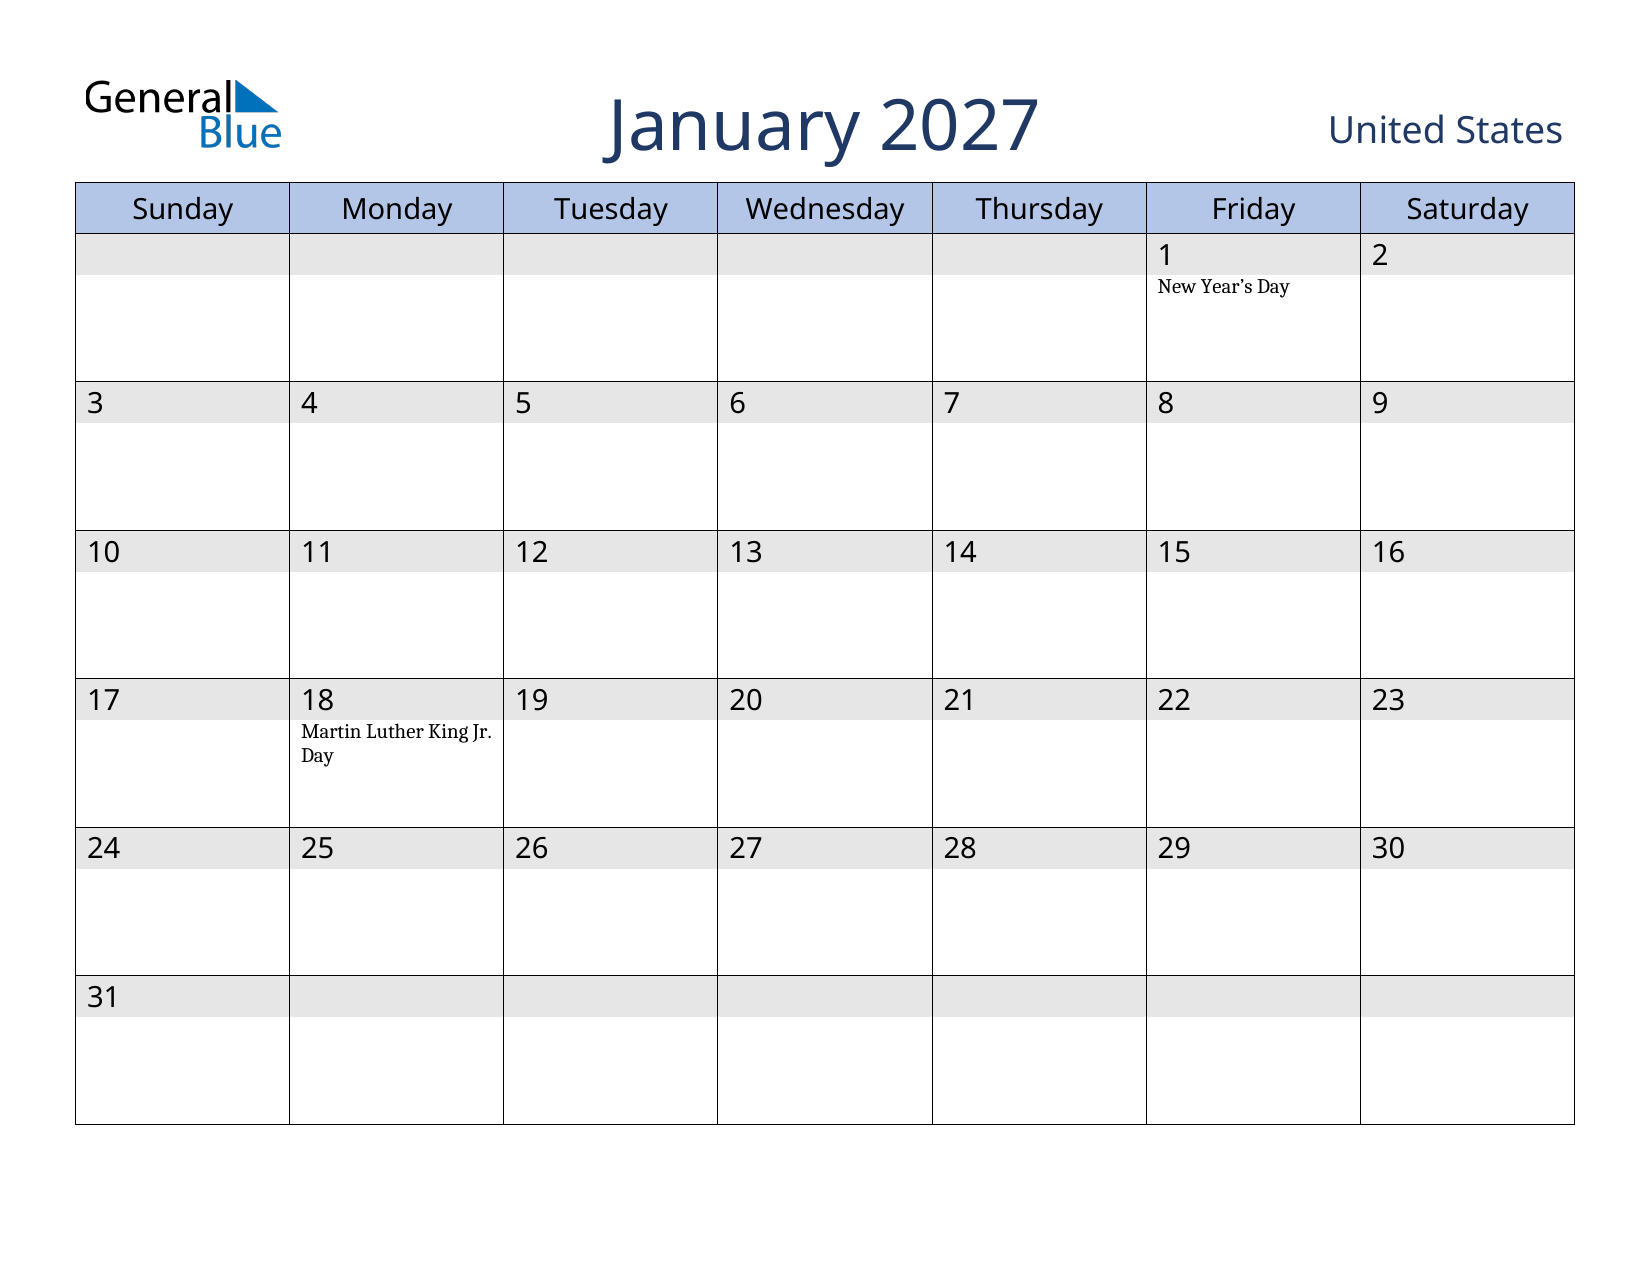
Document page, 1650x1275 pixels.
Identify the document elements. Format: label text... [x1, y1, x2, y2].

table_cell [504, 275, 717, 381]
table_cell Saturday [1361, 183, 1574, 233]
table_cell Monday [290, 183, 503, 233]
table_cell Tuesday [504, 183, 717, 233]
table_cell 20 [718, 679, 932, 720]
table_cell Sunday [76, 183, 289, 233]
table_cell [1147, 976, 1360, 1017]
table_cell 26 [504, 828, 717, 869]
table_cell [1361, 572, 1574, 678]
table_cell [76, 275, 289, 381]
table_cell [1361, 1017, 1574, 1123]
table_cell 17 [76, 679, 289, 720]
table_cell 31 [76, 976, 289, 1017]
table_cell [504, 234, 717, 275]
table_cell [504, 1017, 717, 1123]
table_cell [933, 976, 1146, 1017]
table_cell 3 [76, 382, 289, 423]
table_cell 28 [933, 828, 1146, 869]
table_cell 16 [1361, 531, 1574, 572]
table_cell [933, 720, 1146, 827]
table_cell [76, 869, 289, 975]
table_cell Thursday [933, 183, 1146, 233]
table_cell [933, 275, 1146, 381]
table_cell 29 [1147, 828, 1360, 869]
table_cell [76, 572, 289, 678]
table_cell [718, 1017, 932, 1123]
table_cell 30 [1361, 828, 1574, 869]
table_cell [1147, 869, 1360, 975]
table_header [76, 75, 503, 182]
table_cell 23 [1361, 679, 1574, 720]
table_cell [504, 572, 717, 678]
table_cell [718, 275, 932, 381]
table_cell 4 [290, 382, 503, 423]
table_cell 25 [290, 828, 503, 869]
table_cell [290, 869, 503, 975]
table_cell [504, 720, 717, 827]
table_cell 19 [504, 679, 717, 720]
table_cell [1361, 976, 1574, 1017]
table_cell 18 [290, 679, 503, 720]
table_cell 13 [718, 531, 932, 572]
table_cell 2 [1361, 234, 1574, 275]
table_cell [1361, 423, 1574, 530]
table_cell [290, 572, 503, 678]
table_cell 11 [290, 531, 503, 572]
table_cell [1147, 720, 1360, 827]
table_cell [76, 720, 289, 827]
table_cell [290, 275, 503, 381]
table_cell [933, 423, 1146, 530]
table_cell Martin Luther King Jr. Day [290, 720, 503, 827]
table_cell [718, 720, 932, 827]
table_cell [1147, 423, 1360, 530]
table_cell 8 [1147, 382, 1360, 423]
table_cell [933, 234, 1146, 275]
table_cell [933, 869, 1146, 975]
table_cell [718, 423, 932, 530]
table_cell 24 [76, 828, 289, 869]
table_cell 15 [1147, 531, 1360, 572]
table_cell [76, 234, 289, 275]
table_cell [290, 234, 503, 275]
table_cell 5 [504, 382, 717, 423]
table_cell [718, 234, 932, 275]
table_cell 21 [933, 679, 1146, 720]
table_cell [718, 869, 932, 975]
table_cell [290, 976, 503, 1017]
table_cell [1361, 720, 1574, 827]
table_cell [1147, 572, 1360, 678]
table_cell 6 [718, 382, 932, 423]
table_header January 2027 [504, 75, 1146, 182]
table_cell [933, 1017, 1146, 1123]
table_cell [933, 572, 1146, 678]
table_cell [718, 572, 932, 678]
table_cell New Year’s Day [1147, 275, 1360, 381]
table_cell [290, 423, 503, 530]
table_cell [504, 869, 717, 975]
table_cell [1147, 1017, 1360, 1123]
table_cell Friday [1147, 183, 1360, 233]
table_cell 1 [1147, 234, 1360, 275]
table_cell [504, 423, 717, 530]
picture [86, 80, 281, 148]
table_cell [1361, 275, 1574, 381]
table_cell 14 [933, 531, 1146, 572]
table_cell [504, 976, 717, 1017]
table_cell Wednesday [718, 183, 932, 233]
table_cell [1361, 869, 1574, 975]
table_cell 10 [76, 531, 289, 572]
table_cell [718, 976, 932, 1017]
table_cell [76, 1017, 289, 1123]
table_cell 9 [1361, 382, 1574, 423]
table_cell [290, 1017, 503, 1123]
table_cell 12 [504, 531, 717, 572]
table_header United States [1146, 75, 1574, 182]
table_cell 22 [1147, 679, 1360, 720]
table_cell 7 [933, 382, 1146, 423]
table_cell [76, 423, 289, 530]
table_cell 27 [718, 828, 932, 869]
